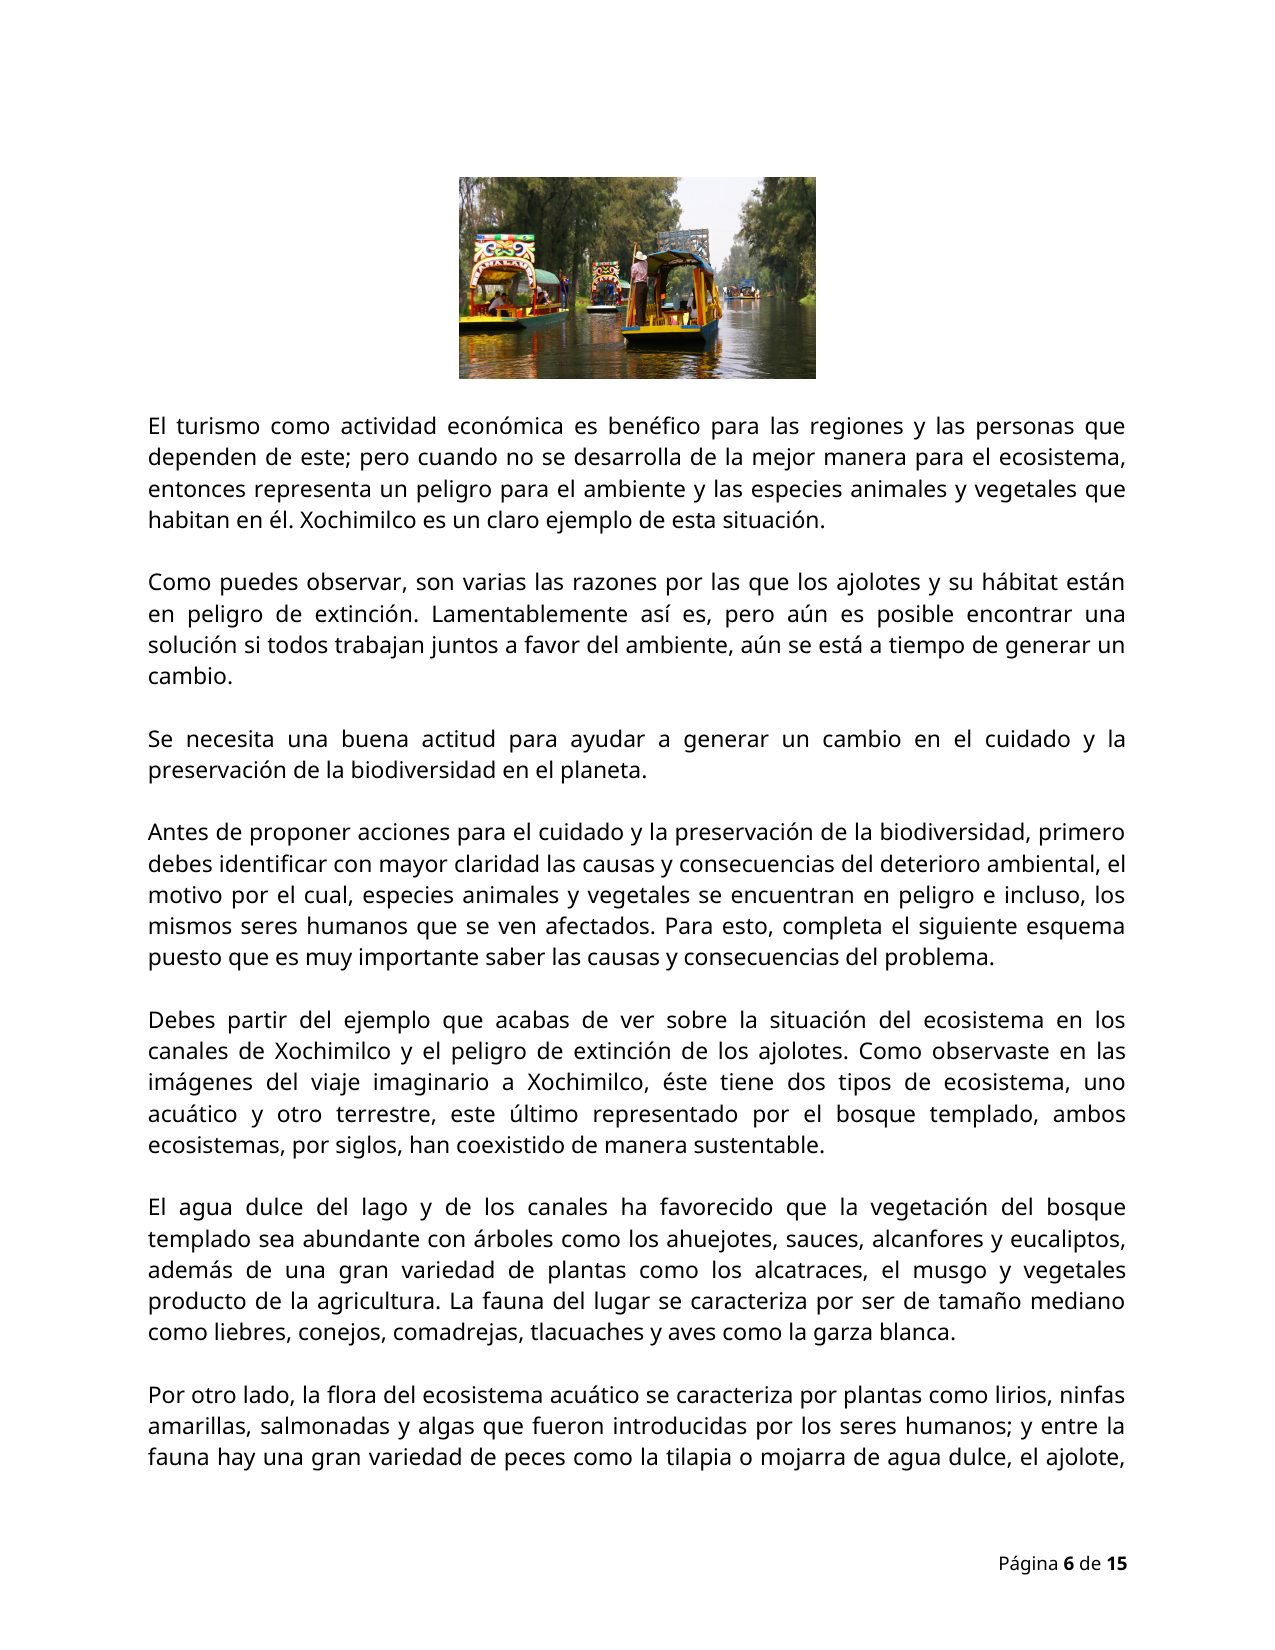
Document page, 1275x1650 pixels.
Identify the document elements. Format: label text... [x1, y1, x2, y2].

text El agua dulce del lago y de los canales ha favorecido que la vegetación del bosque templado sea abundante con árboles como los ahuejotes, sauces, alcanfores y eucaliptos, además de una gran variedad de plantas como los alcatraces, el musgo y vegetales producto de la agricultura. La fauna del lugar se caracteriza por ser de tamaño mediano como liebres, conejos, comadrejas, tlacuaches y aves como la garza blanca. [148, 1191, 1127, 1347]
picture [459, 177, 816, 379]
text Antes de proponer acciones para el cuidado y la preservación de la biodiversidad, primero debes identificar con mayor claridad las causas y consecuencias del deterioro ambiental, el motivo por el cual, especies animales y vegetales se encuentran en peligro e incluso, los mismos seres humanos que se ven afectados. Para esto, completa el siguiente esquema puesto que es muy importante saber las causas y consecuencias del problema. [148, 816, 1127, 972]
text Como puedes observar, son varias las razones por las que los ajolotes y su hábitat están en peligro de extinción. Lamentablemente así es, pero aún es posible encontrar una solución si todos trabajan juntos a favor del ambiente, aún se está a tiempo de generar un cambio. [148, 566, 1127, 691]
text Debes partir del ejemplo que acabas de ver sobre la situación del ecosistema en los canales de Xochimilco y el peligro de extinción de los ajolotes. Como observaste en las imágenes del viaje imaginario a Xochimilco, éste tiene dos tipos de ecosistema, uno acuático y otro terrestre, este último representado por el bosque templado, ambos ecosistemas, por siglos, han coexistido de manera sustentable. [148, 1004, 1127, 1160]
text Se necesita una buena actitud para ayudar a generar un cambio en el cuidado y la preservación de la biodiversidad en el planeta. [148, 722, 1127, 785]
text El turismo como actividad económica es benéfico para las regiones y las personas que dependen de este; pero cuando no se desarrolla de la mejor manera para el ecosistema, entonces representa un peligro para el ambiente y las especies animales y vegetales que habitan en él. Xochimilco es un claro ejemplo de esta situación. [148, 410, 1127, 535]
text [148, 1379, 1127, 1472]
